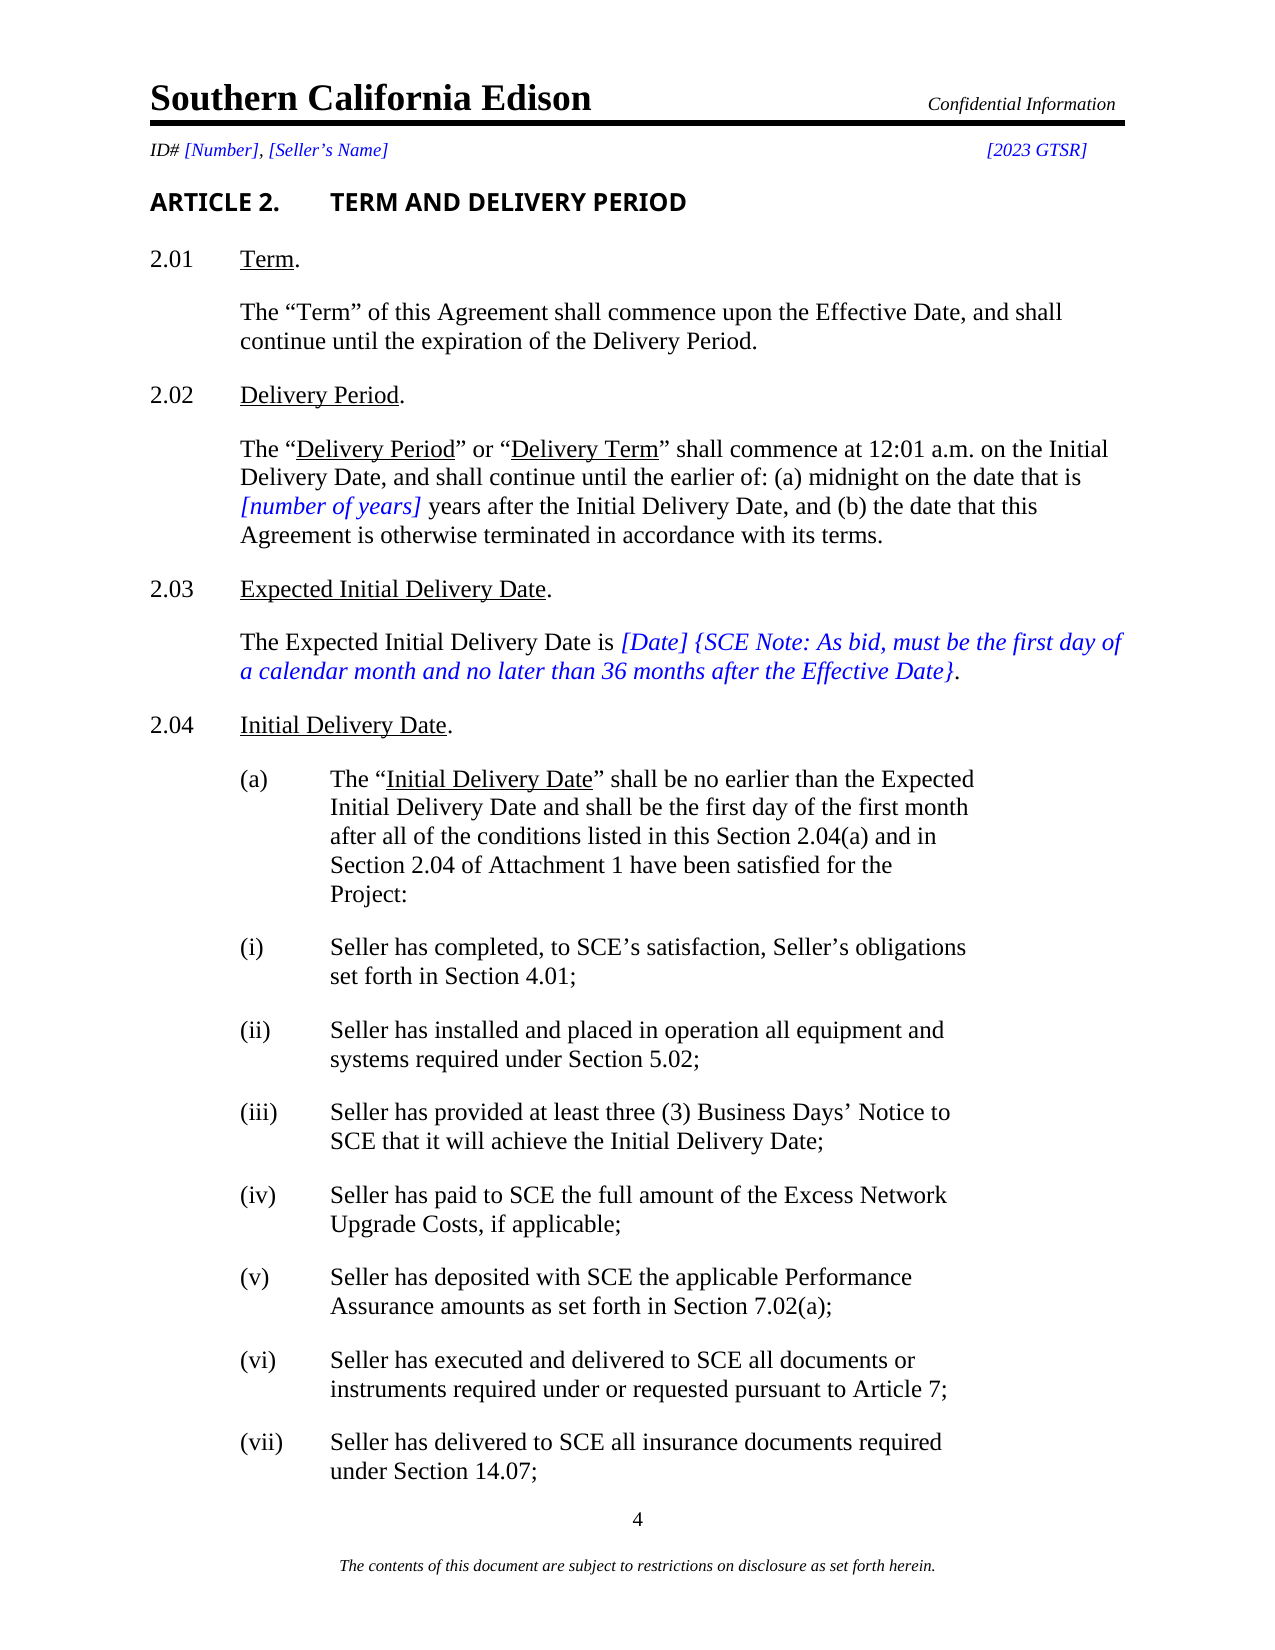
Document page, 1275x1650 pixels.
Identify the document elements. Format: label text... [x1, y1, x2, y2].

subtitle Seller has executed and delivered to SCE all documents or instruments required under or requested pursuant to Article 7; [240, 1345, 975, 1402]
subtitle Seller has provided at least three (3) Business Days’ Notice to SCE that it will achieve the Initial Delivery Date; [240, 1097, 975, 1155]
subtitle Seller has deposited with SCE the applicable Performance Assurance amounts as set forth in Section 7.02(a); [240, 1262, 975, 1320]
subtitle TERM AND DELIVERY PERIOD [150, 184, 1125, 219]
subtitle Delivery Period. [150, 380, 1125, 409]
subtitle Seller has paid to SCE the full amount of the Excess Network Upgrade Costs, if applicable; [240, 1180, 975, 1237]
subtitle Seller has completed, to SCE’s satisfaction, Seller’s obligations set forth in Section 4.01; [240, 932, 975, 990]
subtitle The Expected Initial Delivery Date is [Date] {SCE Note: As bid, must be the first day of a calendar month and no later than 36 months after the Effective Date}. [240, 627, 1125, 685]
subtitle The “Term” of this Agreement shall commence upon the Effective Date, and shall continue until the expiration of the Delivery Period. [240, 297, 1125, 355]
subtitle Initial Delivery Date. [150, 710, 1125, 739]
subtitle Expected Initial Delivery Date. [150, 574, 1125, 602]
subtitle The “Delivery Period” or “Delivery Term” shall commence at 12:01 a.m. on the Initial Delivery Date, and shall continue until the earlier of: (a) midnight on the date that is [number of years] years after the Initial Delivery Date, and (b) the date that this Agreement is otherwise terminated in accordance with its terms. [240, 434, 1125, 549]
subtitle Seller has delivered to SCE all insurance documents required under Section 14.07; [240, 1427, 975, 1485]
subtitle Seller has installed and placed in operation all equipment and systems required under Section 5.02; [240, 1015, 975, 1072]
subtitle The “Initial Delivery Date” shall be no earlier than the Expected Initial Delivery Date and shall be the first day of the first month after all of the conditions listed in this Section 2.04(a) and in Section 2.04 of Attachment 1 have been satisfied for the Project: [240, 764, 975, 907]
subtitle Term. [150, 244, 1125, 272]
